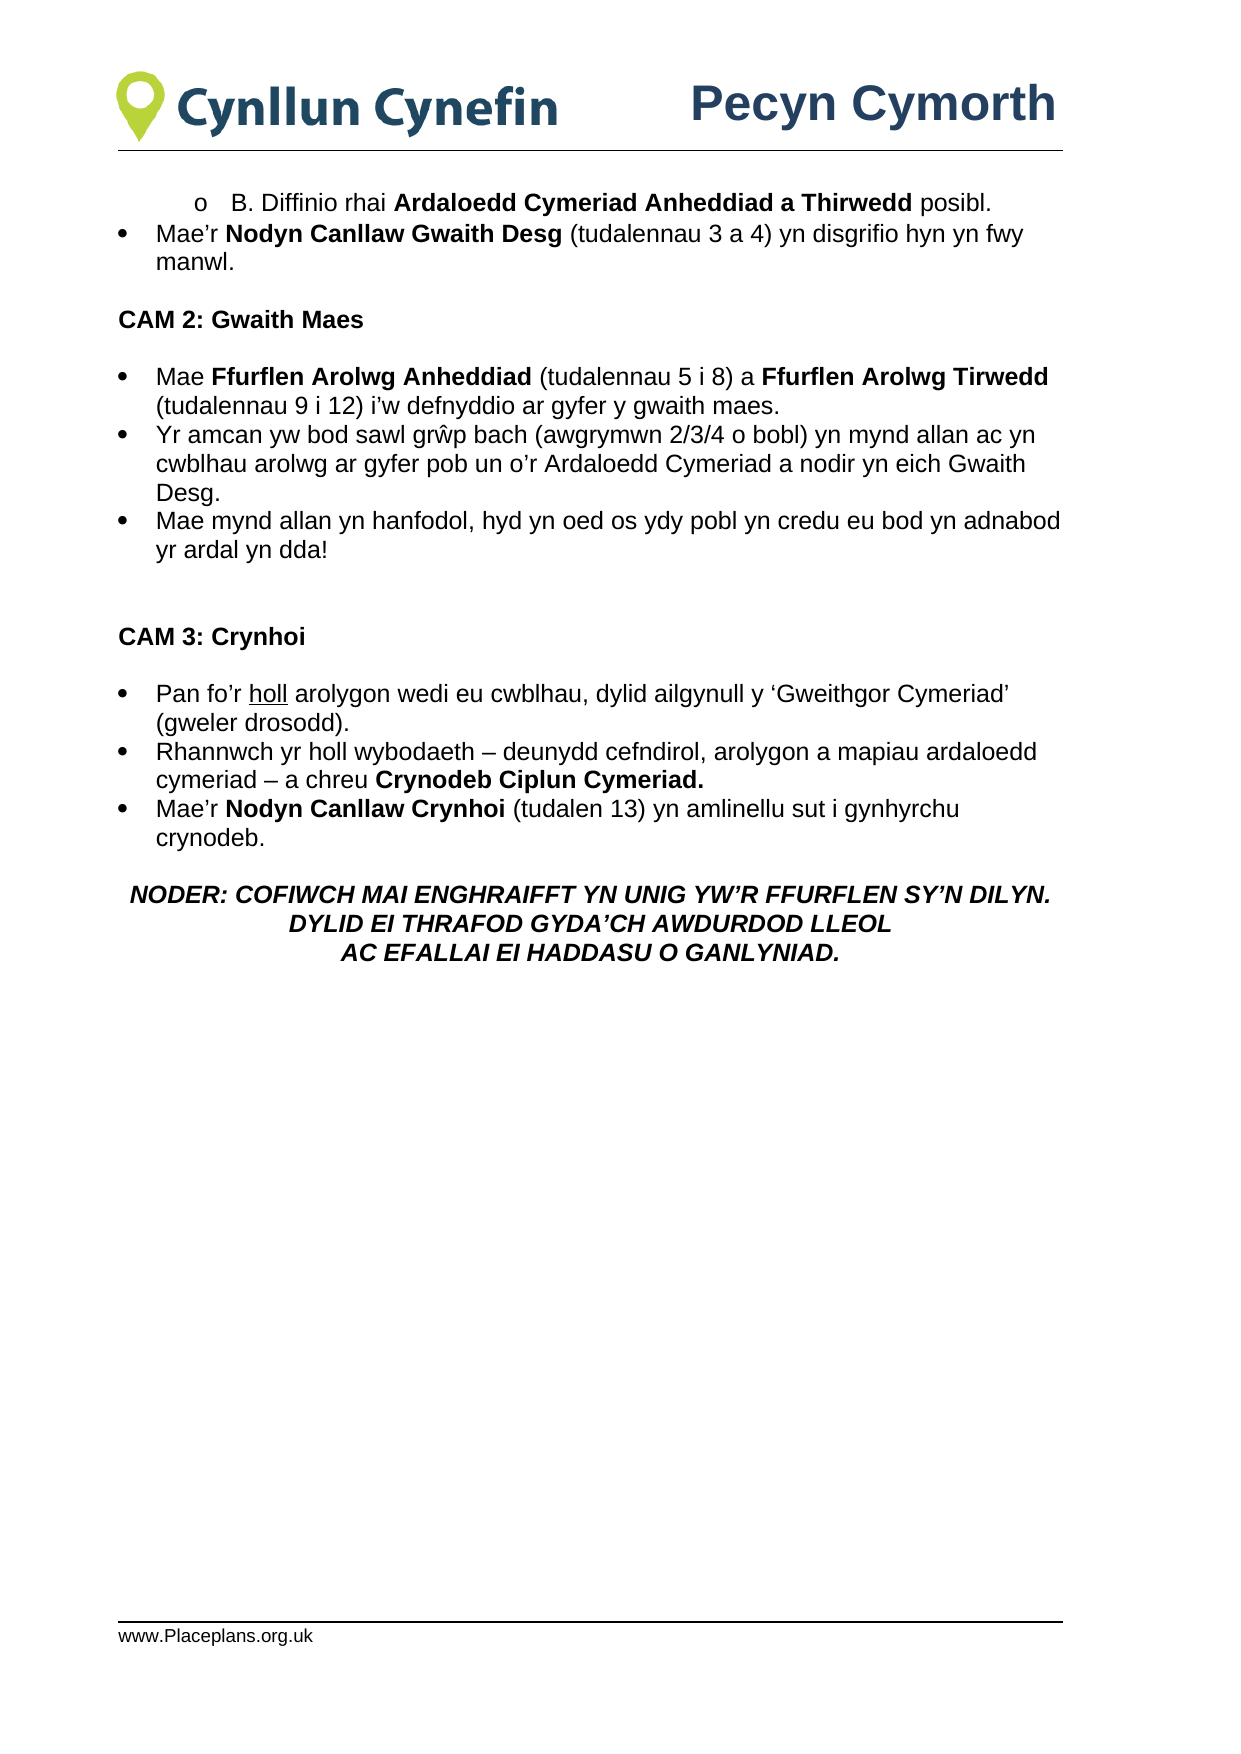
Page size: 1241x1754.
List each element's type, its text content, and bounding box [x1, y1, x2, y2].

list Mae’r Nodyn Canllaw Gwaith Desg (tudalennau 3 a 4) yn disgrifio hyn yn fwy manwl. [118, 218, 1063, 276]
picture [109, 64, 560, 148]
text CAM 2: Gwaith Maes [118, 305, 1063, 334]
list Mae Ffurflen Arolwg Anheddiad (tudalennau 5 i 8) a Ffurflen Arolwg Tirwedd (tudalennau 9 i 12) i’w defnyddio ar gyfer y gwaith maes. [118, 362, 1063, 420]
list Yr amcan yw bod sawl grŵp bach (awgrymwn 2/3/4 o bobl) yn mynd allan ac yn cwblhau arolwg ar gyfer pob un o’r Ardaloedd Cymeriad a nodir yn eich Gwaith Desg. [118, 420, 1063, 506]
list Mae’r Nodyn Canllaw Crynhoi (tudalen 13) yn amlinellu sut i gynhyrchu crynodeb. [118, 794, 1063, 852]
text CAM 3: Crynhoi [118, 621, 1063, 650]
text DYLID EI THRAFOD GYDA’CH AWDURDOD LLEOL [118, 909, 1063, 938]
list Pan fo’r holl arolygon wedi eu cwblhau, dylid ailgynull y ‘Gweithgor Cymeriad’ (gweler drosodd). [118, 679, 1063, 737]
list B. Diffinio rhai Ardaloedd Cymeriad Anheddiad a Thirwedd posibl. [193, 188, 1063, 218]
text NODER: COFIWCH MAI ENGHRAIFFT YN UNIG YW’R FFURFLEN SY’N DILYN. [118, 881, 1063, 909]
list Rhannwch yr holl wybodaeth – deunydd cefndirol, arolygon a mapiau ardaloedd cymeriad – a chreu Crynodeb Ciplun Cymeriad. [118, 737, 1063, 794]
list Mae mynd allan yn hanfodol, hyd yn oed os ydy pobl yn credu eu bod yn adnabod yr ardal yn dda! [118, 506, 1063, 564]
text AC EFALLAI EI HADDASU O GANLYNIAD. [118, 938, 1063, 967]
